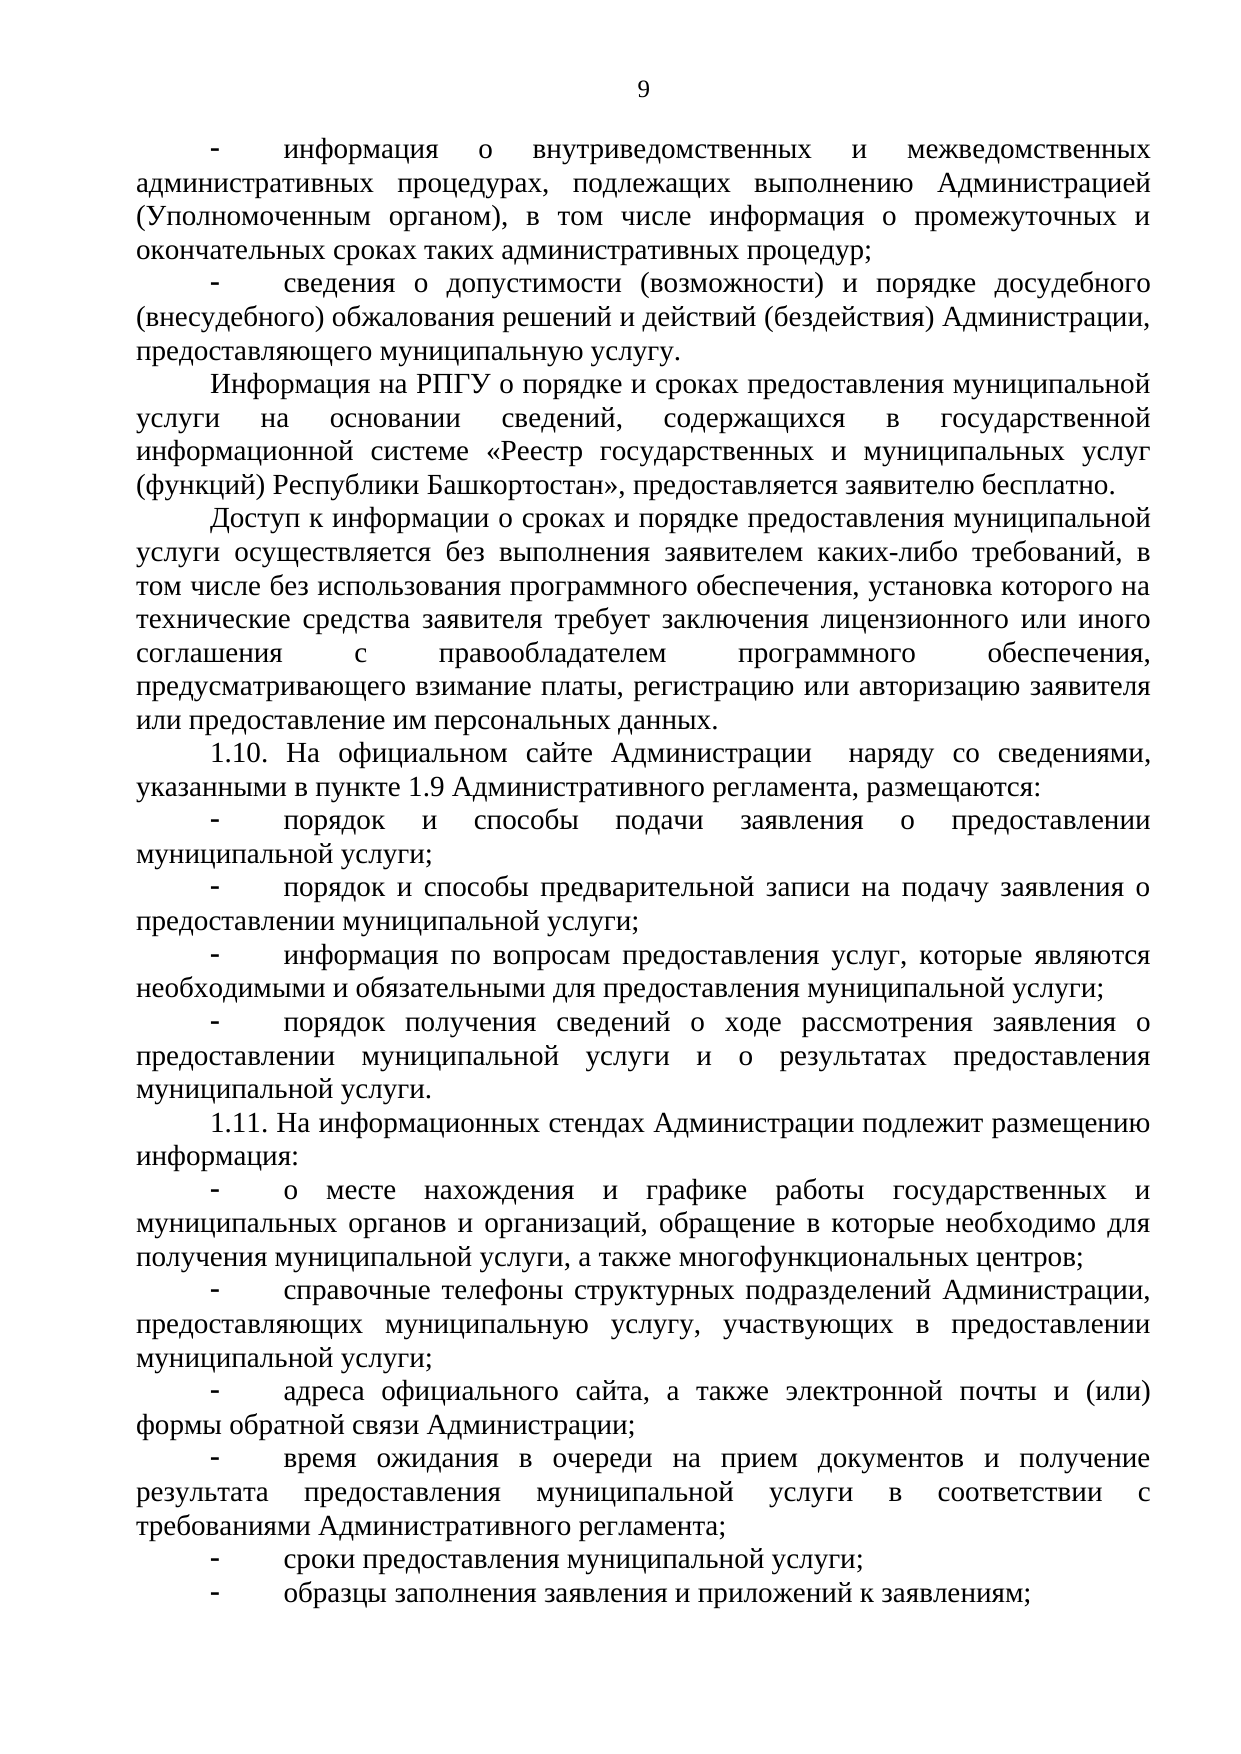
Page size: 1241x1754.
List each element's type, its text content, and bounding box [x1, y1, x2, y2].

text 1.10. На официальном сайте Администрации наряду со сведениями, указанными в пункте 1.9 Административного регламента, размещаются: [136, 735, 1152, 802]
list сроки предоставления муниципальной услуги; [136, 1541, 1152, 1575]
text 1.11. На информационных стендах Администрации подлежит размещению информация: [136, 1105, 1152, 1172]
list порядок и способы подачи заявления о предоставлении муниципальной услуги; [136, 802, 1152, 869]
list о месте нахождения и графике работы государственных и муниципальных органов и организаций, обращение в которые необходимо для получения муниципальной услуги, а также многофункциональных центров; [136, 1172, 1152, 1272]
text Доступ к информации о сроках и порядке предоставления муниципальной услуги осуществляется без выполнения заявителем каких-либо требований, в том числе без использования программного обеспечения, установка которого на технические средства заявителя требует заключения лицензионного или иного соглашения с правообладателем программного обеспечения, предусматривающего взимание платы, регистрацию или авторизацию заявителя или предоставление им персональных данных. [136, 501, 1152, 735]
list адреса официального сайта, а также электронной почты и (или) формы обратной связи Администрации; [136, 1373, 1152, 1440]
list информация по вопросам предоставления услуг, которые являются необходимыми и обязательными для предоставления муниципальной услуги; [136, 937, 1152, 1004]
list порядок и способы предварительной записи на подачу заявления о предоставлении муниципальной услуги; [136, 869, 1152, 937]
list время ожидания в очереди на прием документов и получение результата предоставления муниципальной услуги в соответствии с требованиями Административного регламента; [136, 1440, 1152, 1541]
list порядок получения сведений о ходе рассмотрения заявления о предоставлении муниципальной услуги и о результатах предоставления муниципальной услуги. [136, 1004, 1152, 1105]
list образцы заполнения заявления и приложений к заявлениям; [136, 1575, 1152, 1608]
list сведения о допустимости (возможности) и порядке досудебного (внесудебного) обжалования решений и действий (бездействия) Администрации, предоставляющего муниципальную услугу. [136, 266, 1152, 366]
list информация о внутриведомственных и межведомственных административных процедурах, подлежащих выполнению Администрацией (Уполномоченным органом), в том числе информация о промежуточных и окончательных сроках таких административных процедур; [136, 131, 1152, 266]
list справочные телефоны структурных подразделений Администрации, предоставляющих муниципальную услугу, участвующих в предоставлении муниципальной услуги; [136, 1272, 1152, 1373]
text Информация на РПГУ о порядке и сроках предоставления муниципальной услуги на основании сведений, содержащихся в государственной информационной системе «Реестр государственных и муниципальных услуг (функций) Республики Башкортостан», предоставляется заявителю бесплатно. [136, 366, 1152, 501]
